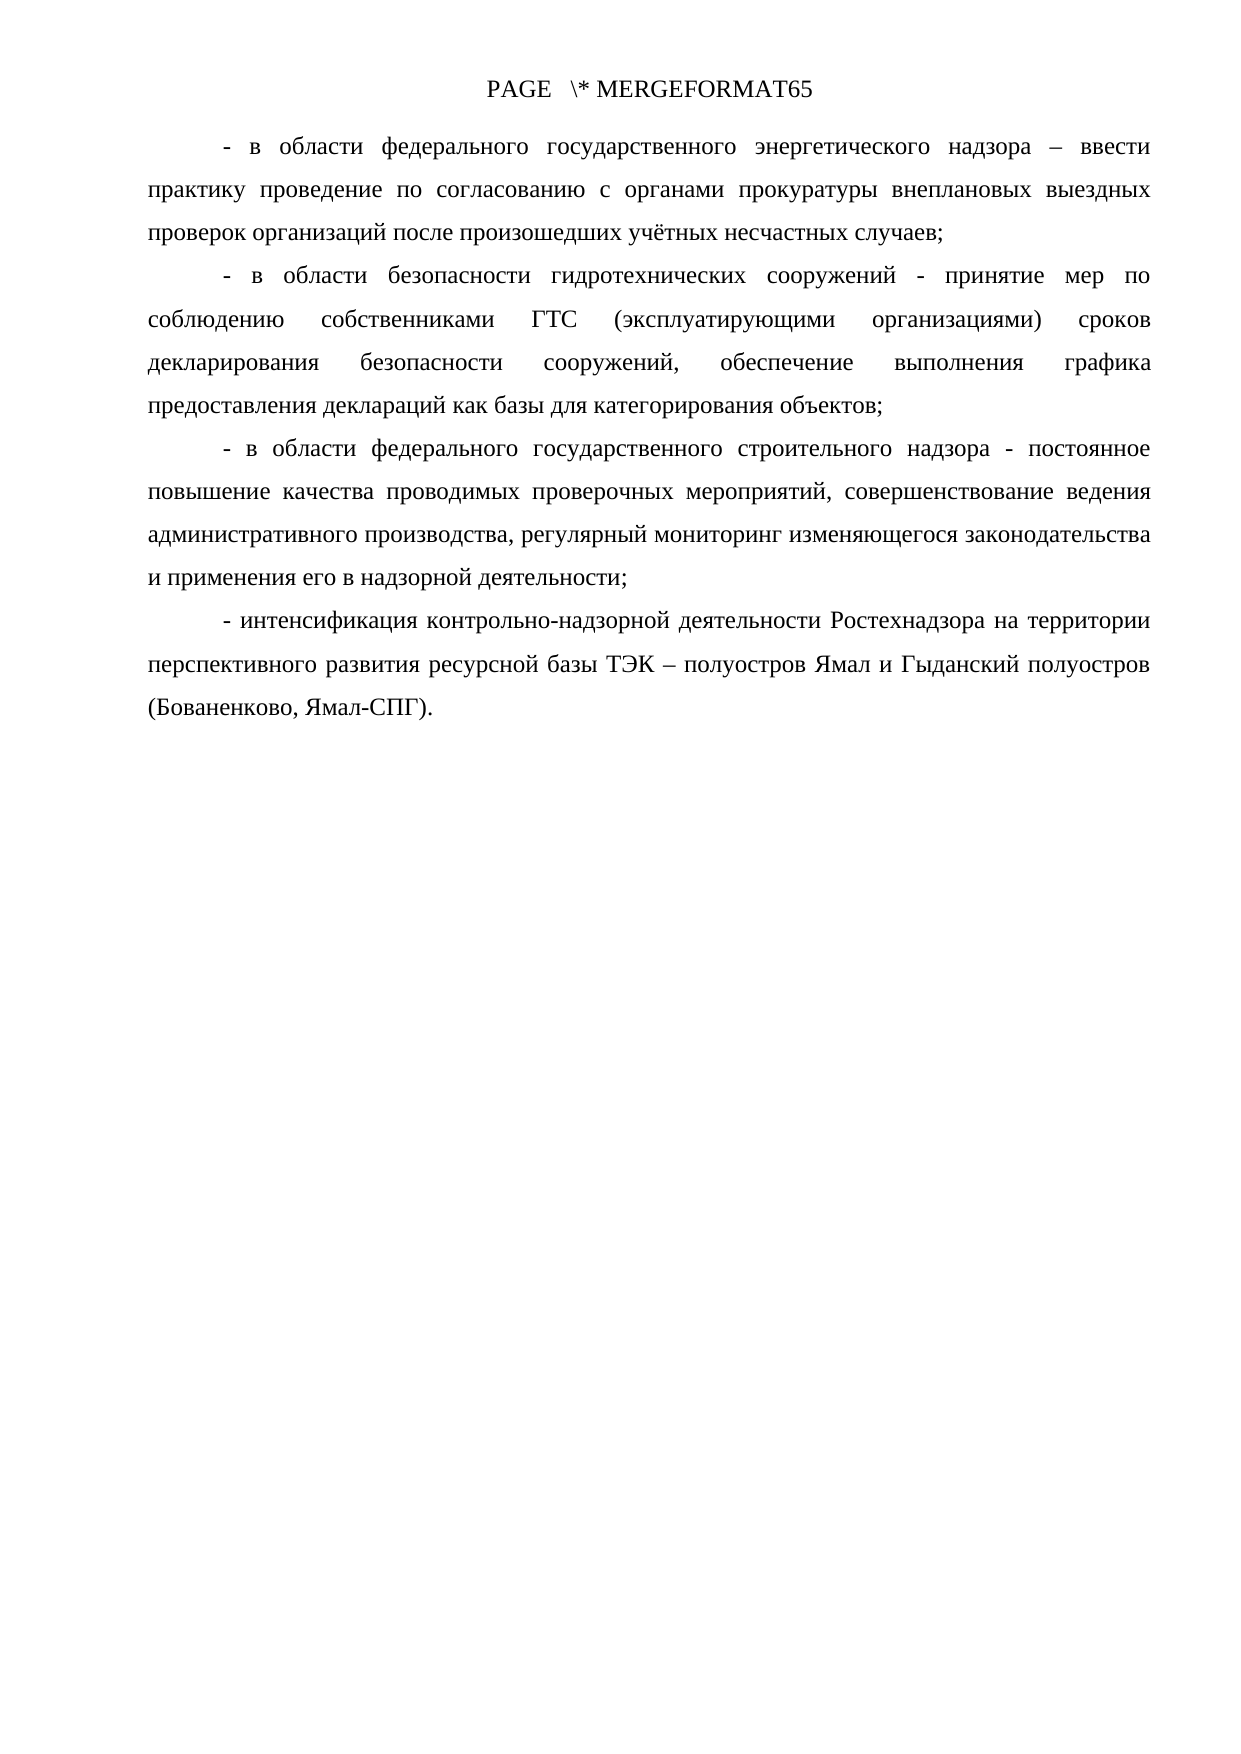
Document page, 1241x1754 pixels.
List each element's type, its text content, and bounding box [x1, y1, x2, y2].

text - интенсификация контрольно-надзорной деятельности Ростехнадзора на территории перспективного развития ресурсной базы ТЭК – полуостров Ямал и Гыданский полуостров (Бованенково, Ямал-СПГ). [148, 606, 1152, 721]
text - в области безопасности гидротехнических сооружений - принятие мер по соблюдению собственниками ГТС (эксплуатирующими организациями) сроков декларирования безопасности сооружений, обеспечение выполнения графика предоставления деклараций как базы для категорирования объектов; [148, 261, 1152, 419]
text - в области федерального государственного строительного надзора - постоянное повышение качества проводимых проверочных мероприятий, совершенствование ведения административного производства, регулярный мониторинг изменяющегося законодательства и применения его в надзорной деятельности; [148, 433, 1152, 591]
text - в области федерального государственного энергетического надзора – ввести практику проведение по согласованию с органами прокуратуры внеплановых выездных проверок организаций после произошедших учётных несчастных случаев; [148, 131, 1152, 246]
